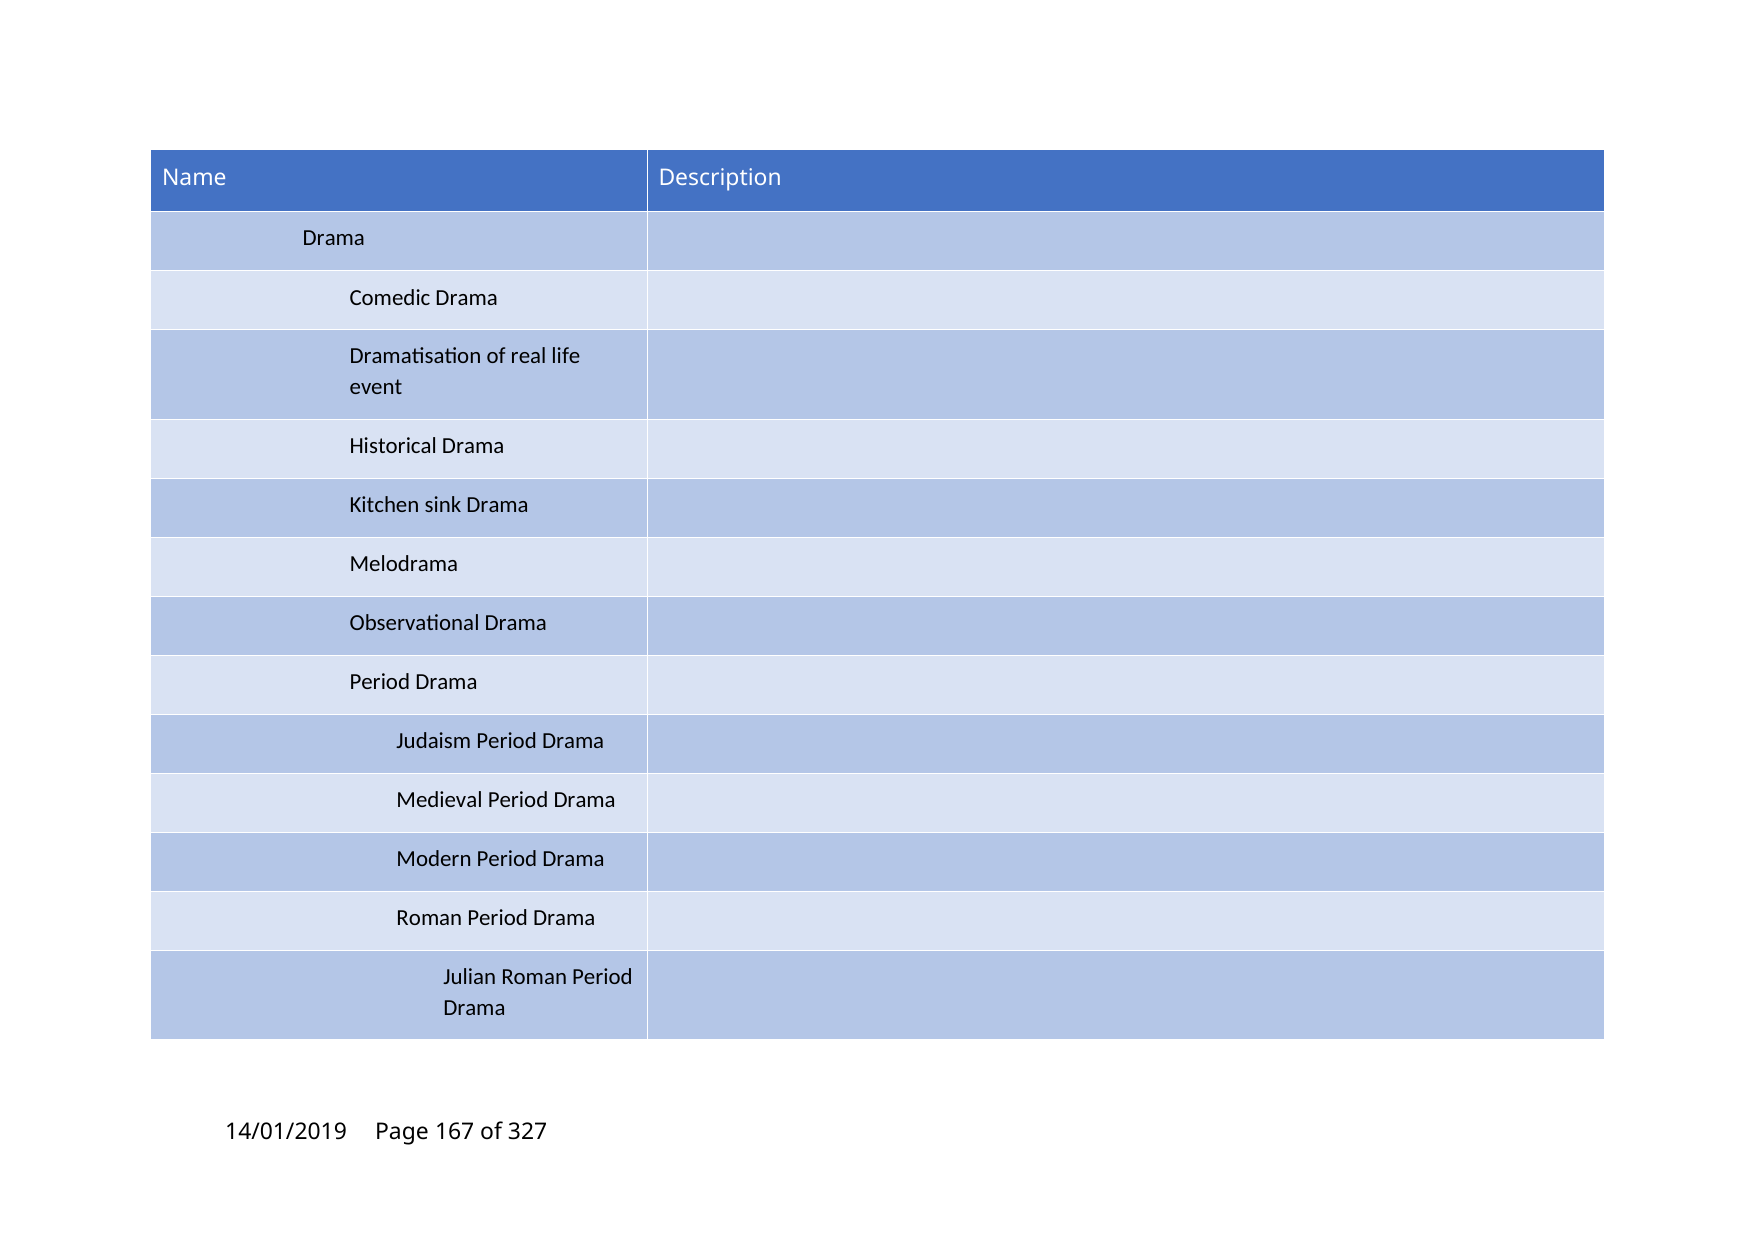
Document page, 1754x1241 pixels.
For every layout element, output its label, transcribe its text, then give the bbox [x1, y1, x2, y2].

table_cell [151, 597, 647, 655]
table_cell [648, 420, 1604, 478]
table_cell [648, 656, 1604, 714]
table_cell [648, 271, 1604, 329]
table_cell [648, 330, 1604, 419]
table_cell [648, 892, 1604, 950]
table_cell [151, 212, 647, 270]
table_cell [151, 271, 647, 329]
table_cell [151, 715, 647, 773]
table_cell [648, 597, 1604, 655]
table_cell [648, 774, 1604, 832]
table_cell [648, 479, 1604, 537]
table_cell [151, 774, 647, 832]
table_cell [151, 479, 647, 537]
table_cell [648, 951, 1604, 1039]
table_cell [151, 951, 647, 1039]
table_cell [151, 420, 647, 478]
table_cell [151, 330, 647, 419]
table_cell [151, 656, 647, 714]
table_header Name [151, 150, 647, 211]
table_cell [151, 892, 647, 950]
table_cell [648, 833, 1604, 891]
table_header Description [648, 150, 1604, 211]
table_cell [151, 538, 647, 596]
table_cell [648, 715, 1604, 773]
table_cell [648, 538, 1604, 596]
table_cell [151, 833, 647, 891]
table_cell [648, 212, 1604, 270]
